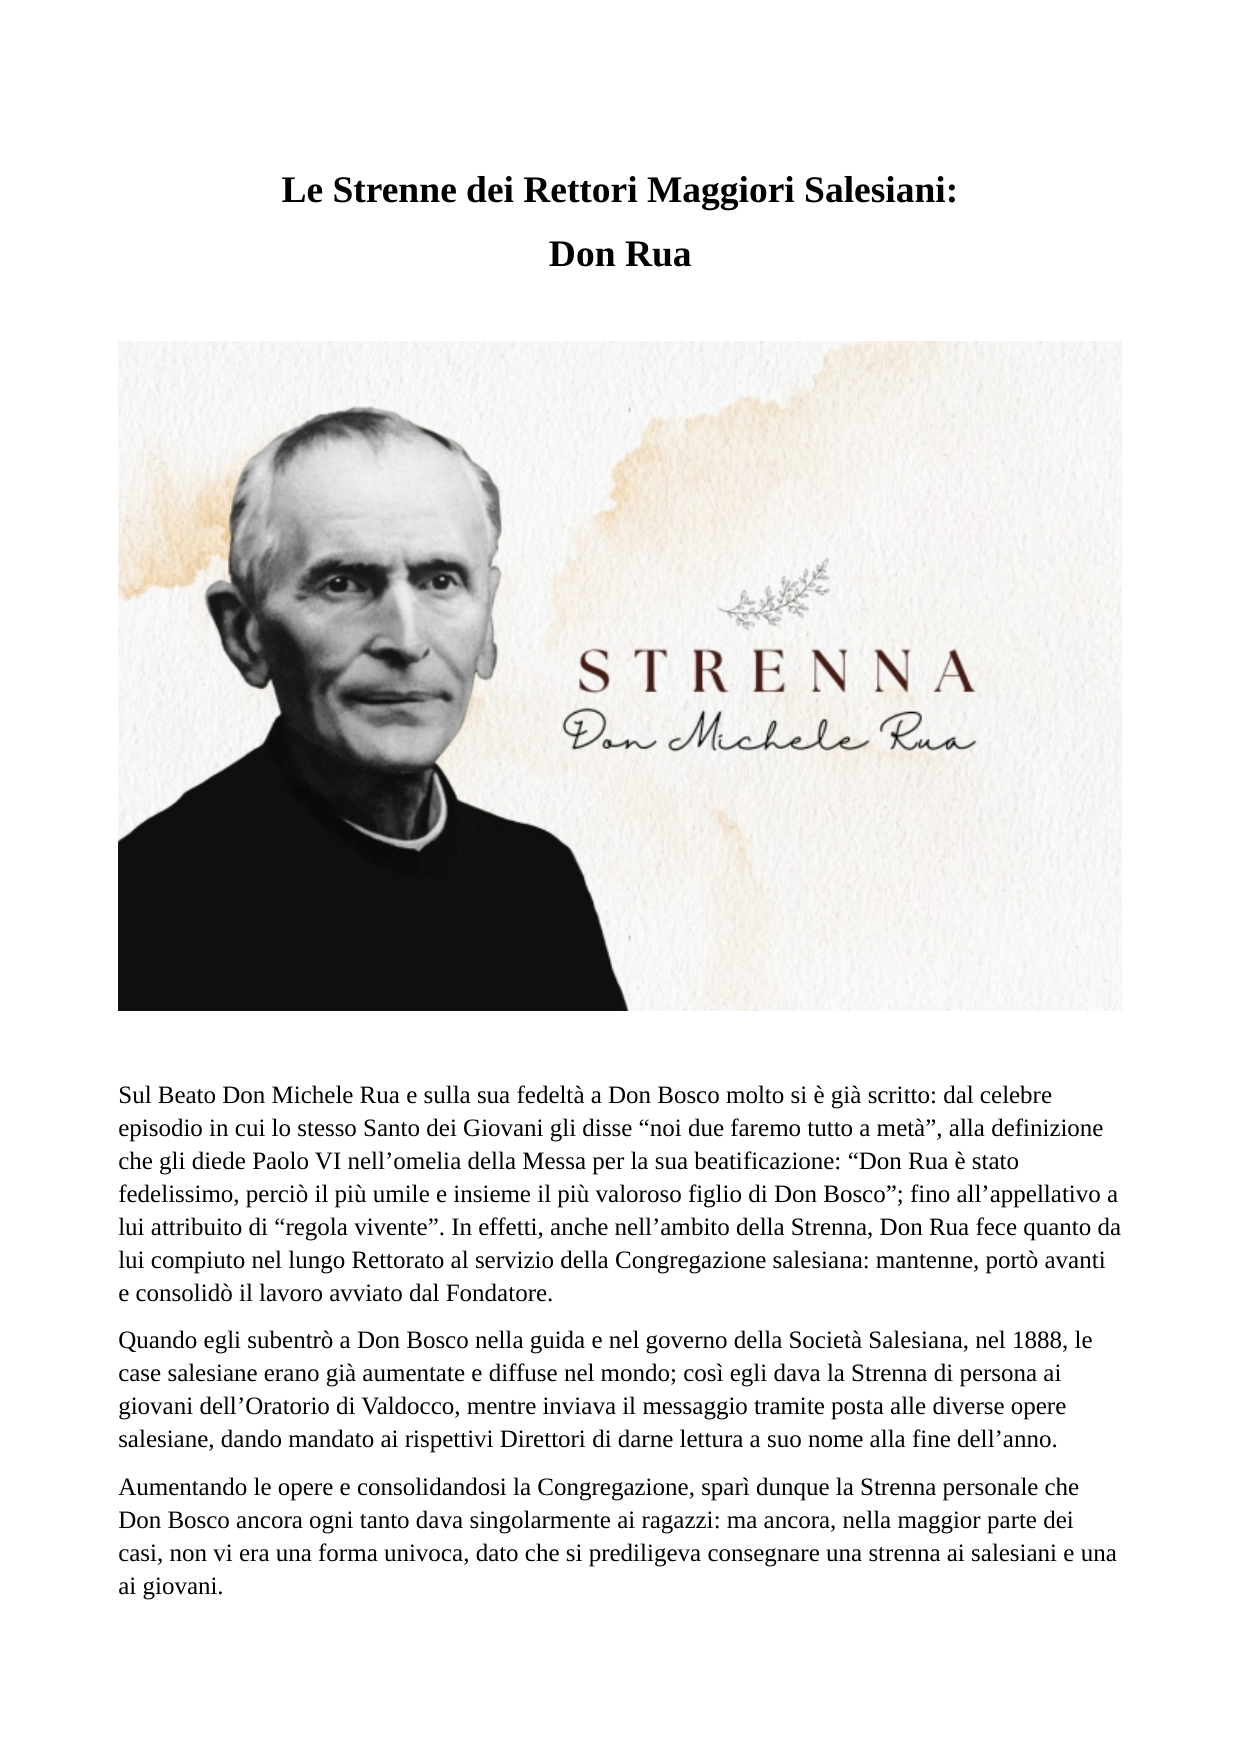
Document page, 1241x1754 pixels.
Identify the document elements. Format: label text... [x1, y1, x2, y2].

text Quando egli subentrò a Don Bosco nella guida e nel governo della Società Salesiana, nel 1888, le case salesiane erano già aumentate e diffuse nel mondo; così egli dava la Strenna di persona ai giovani dell’Oratorio di Valdocco, mentre inviava il messaggio tramite posta alle diverse opere salesiane, dando mandato ai rispettivi Direttori di darne lettura a suo nome alla fine dell’anno. [118, 1325, 1122, 1453]
subtitle Don Rua [118, 232, 1122, 275]
text Aumentando le opere e consolidandosi la Congregazione, sparì dunque la Strenna personale che Don Bosco ancora ogni tanto dava singolarmente ai ragazzi: ma ancora, nella maggior parte dei casi, non vi era una forma univoca, dato che si prediligeva consegnare una strenna ai salesiani e una ai giovani. [118, 1472, 1122, 1600]
text Sul Beato Don Michele Rua e sulla sua fedeltà a Don Bosco molto si è già scritto: dal celebre episodio in cui lo stesso Santo dei Giovani gli disse “noi due faremo tutto a metà”, alla definizione che gli diede Paolo VI nell’omelia della Messa per la sua beatificazione: “Don Rua è stato fedelissimo, perciò il più umile e insieme il più valoroso figlio di Don Bosco”; fino all’appellativo a lui attribuito di “regola vivente”. In effetti, anche nell’ambito della Strenna, Don Rua fece quanto da lui compiuto nel lungo Rettorato al servizio della Congregazione salesiana: mantenne, portò avanti e consolidò il lavoro avviato dal Fondatore. [118, 1080, 1122, 1307]
subtitle Le Strenne dei Rettori Maggiori Salesiani: [118, 168, 1122, 211]
picture [118, 341, 1123, 1011]
